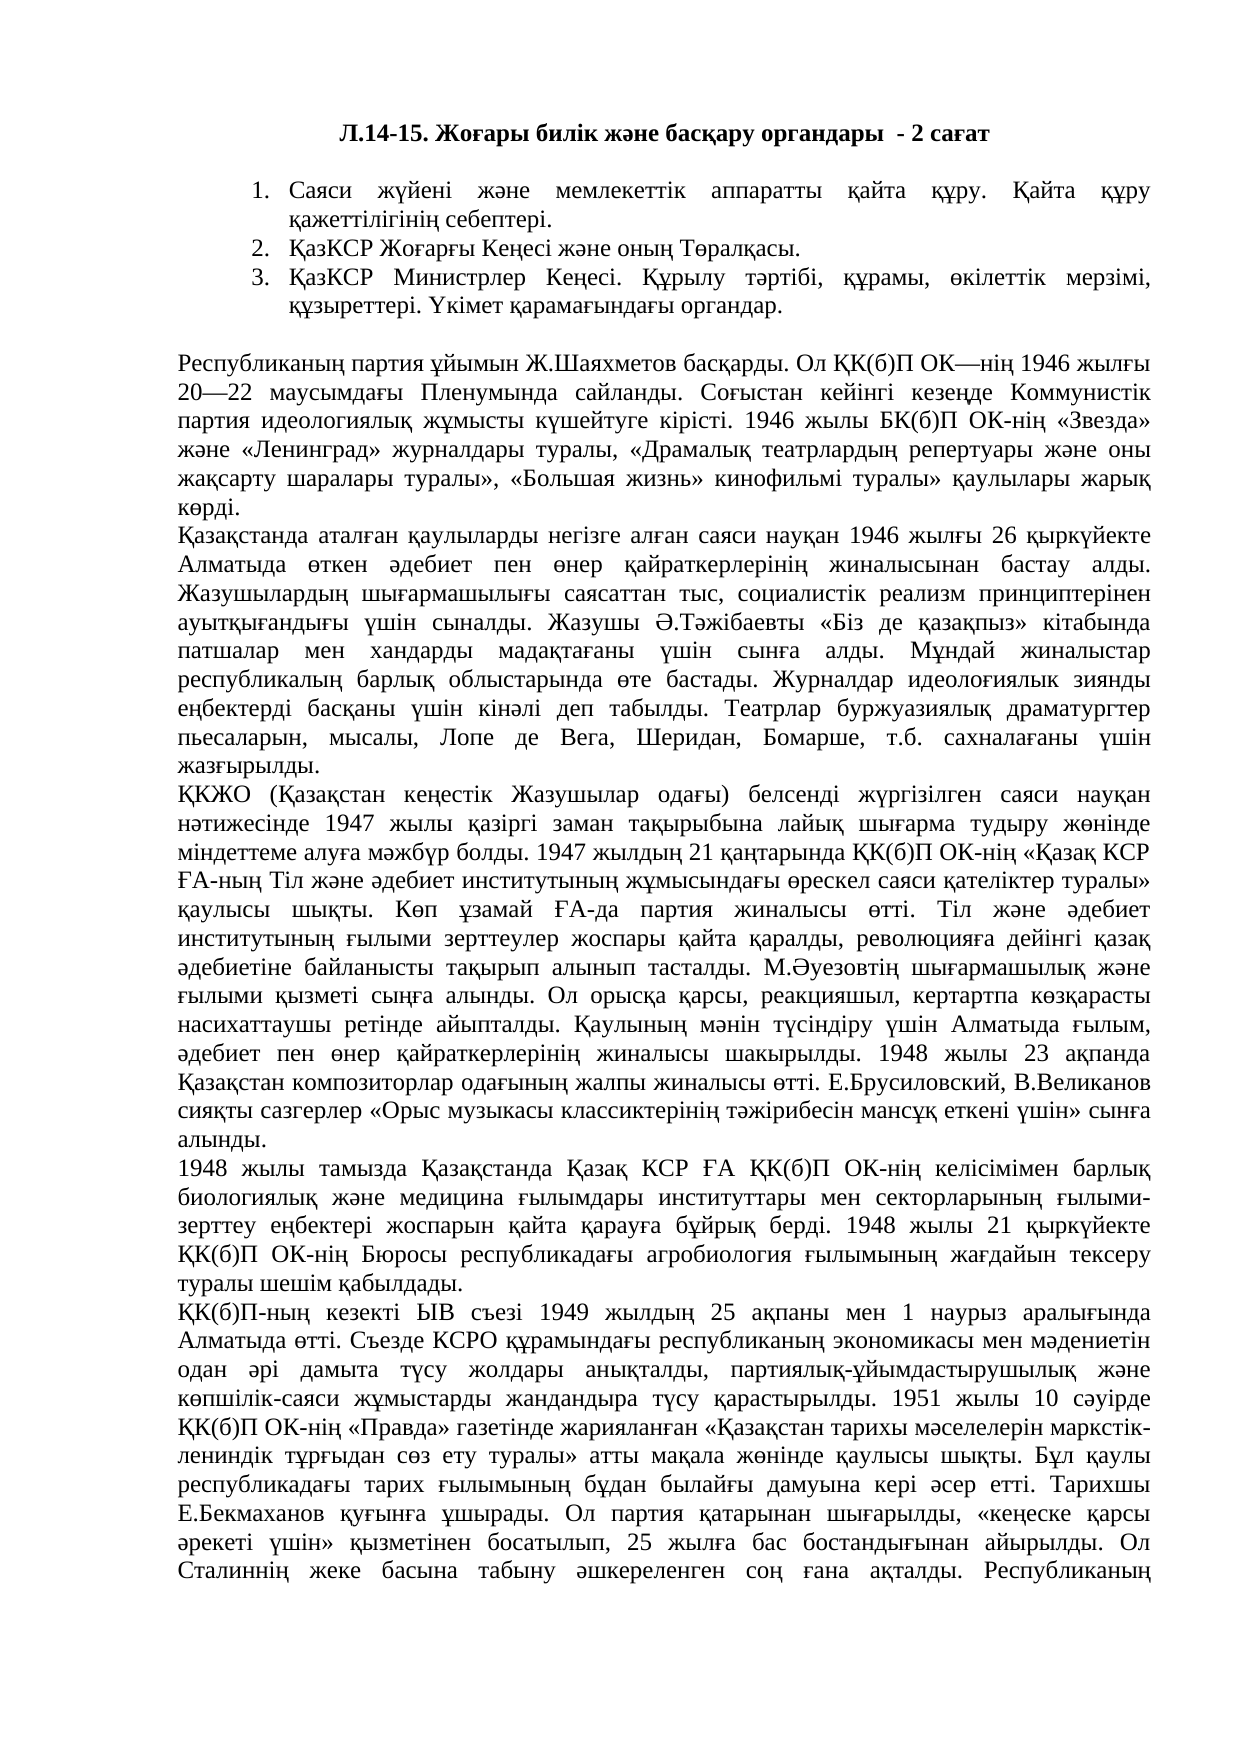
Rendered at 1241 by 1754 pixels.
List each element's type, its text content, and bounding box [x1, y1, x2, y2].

text ҚКЖО (Қазақстан кеңестік Жазушылар одағы) белсенді жүргізілген саяси науқан нәтижесінде 1947 жылы қазіргі заман тақырыбына лайық шығарма тудыру жөнінде міндеттеме алуға мәжбүр болды. 1947 жылдың 21 қаңтарында ҚК(б)П ОК-нің «Қазақ КСР ҒА-ның Тіл және әдебиет институтының жұмысындағы өрескел саяси қателіктер туралы» қаулысы шықты. Көп ұзамай ҒА-да партия жиналысы өтті. Тіл және әдебиет институтының ғылыми зерттеулер жоспары қайта қаралды, революцияға дейінгі қазақ әдебиетіне байланысты тақырып алынып тасталды. М.Әуезовтің шығармашылық және ғылыми қызметі сыңға алынды. Ол орысқа қарсы, реакцияшыл, кертартпа көзқарасты насихаттаушы ретінде айыпталды. Қаулының мәнін түсіндіру үшін Алматыда ғылым, әдебиет пен өнер қайраткерлерінің жиналысы шакырылды. 1948 жылы 23 ақпанда Қазақстан композиторлар одағының жалпы жиналысы өтті. Е.Брусиловский, В.Великанов сияқты сазгерлер «Орыс музыкасы классиктерінің тәжірибесін мансұқ еткені үшін» сынға алынды. [177, 779, 1152, 1153]
text Республиканың партия ұйымын Ж.Шаяхметов басқарды. Ол ҚК(б)П ОК—нің 1946 жылғы 20—22 маусымдағы Пленумында сайланды. Соғыстан кейінгі кезеңде Коммунистік партия идеологиялық жұмысты күшейтуге кірісті. 1946 жылы БК(б)П ОК-нің «Звезда» және «Ленинград» журналдары туралы, «Драмалық театрлардың репертуары және оны жақсарту шаралары туралы», «Большая жизнь» кинофильмі туралы» қаулылары жарық көрді. [177, 348, 1152, 521]
list ҚазКСР Жоғарғы Кеңесі және оның Төралқасы. [251, 233, 1152, 262]
text Л.14-15. Жоғары билік және басқару органдары - 2 сағат [177, 118, 1152, 147]
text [177, 1297, 1152, 1584]
text Қазақстанда аталған қаулыларды негізге алған саяси науқан 1946 жылғы 26 қыркүйекте Алматыда өткен әдебиет пен өнер қайраткерлерінің жиналысынан бастау алды. Жазушылардың шығармашылығы саясаттан тыс, социалистік реализм принциптерінен ауытқығандығы үшін сыналды. Жазушы Ә.Тәжібаевты «Біз де қазақпыз» кітабында патшалар мен хандарды мадақтағаны үшін сынға алды. Мұндай жиналыстар республикалың барлық облыстарында өте бастады. Журналдар идеолоғиялык зиянды еңбектерді басқаны үшін кінәлі деп табылды. Театрлар буржуазиялық драматургтер пьесаларын, мысалы, Лопе де Вега, Шеридан, Бомарше, т.б. сахналағаны үшін жазғырылды. [177, 521, 1152, 779]
text 1948 жылы тамызда Қазақстанда Қазақ КСР ҒА ҚК(б)П ОК-нің келісімімен барлық биологиялық және медицина ғылымдары институттары мен секторларының ғылыми-зерттеу еңбектері жоспарын қайта қарауға бұйрық берді. 1948 жылы 21 қыркүйекте ҚК(б)П ОК-нің Бюросы республикадағы агробиология ғылымының жағдайын тексеру туралы шешім қабылдады. [177, 1153, 1152, 1297]
list Саяси жүйені және мемлекеттік аппаратты қайта құру. Қайта құру қажеттілігінің себептері. [251, 176, 1152, 233]
list ҚазКСР Министрлер Кеңесі. Құрылу тәртібі, құрамы, өкілеттік мерзімі, құзыреттері. Үкімет қарамағындағы органдар. [251, 262, 1152, 319]
